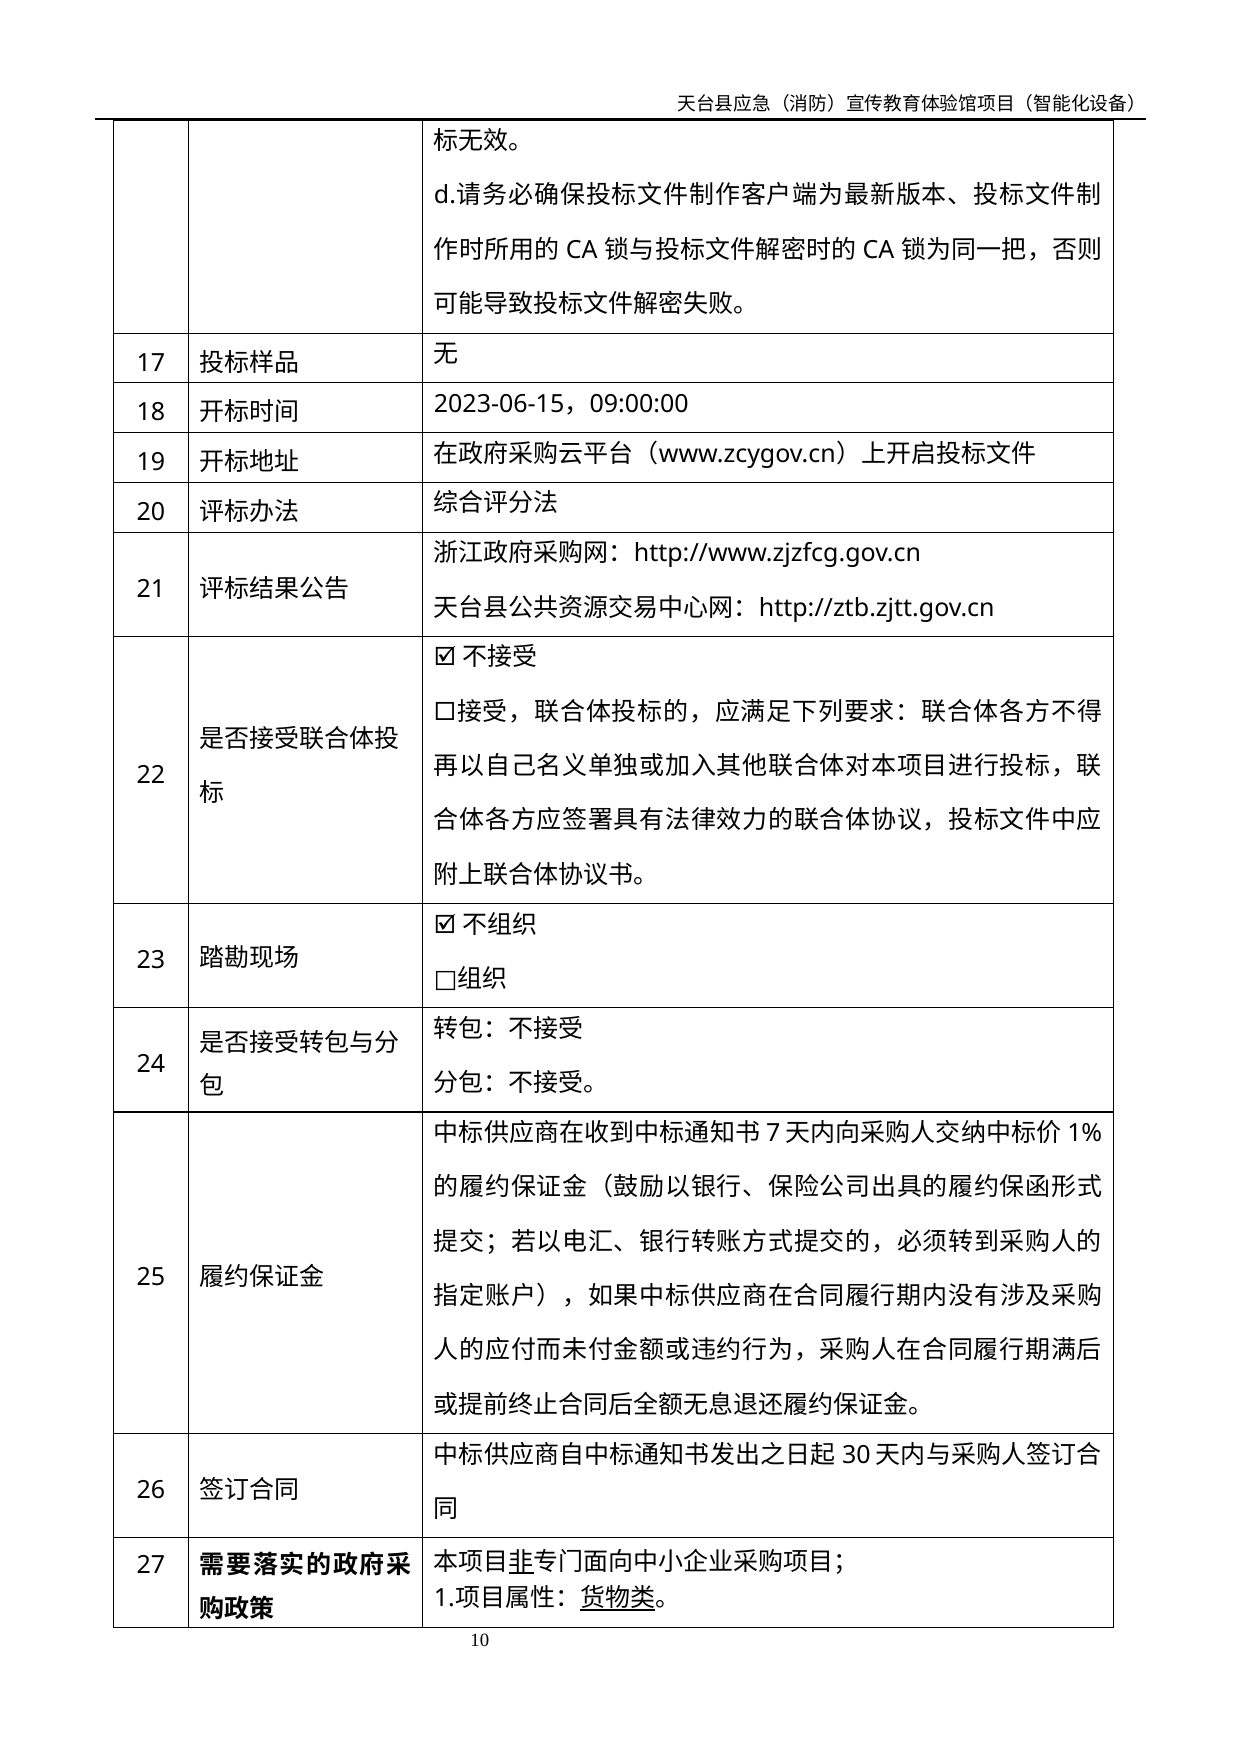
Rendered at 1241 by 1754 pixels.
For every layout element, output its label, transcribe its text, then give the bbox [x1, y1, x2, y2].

table_cell 20 [114, 483, 188, 532]
table_cell 踏勘现场 [189, 904, 422, 1007]
table_cell 是否接受联合体投标 [189, 637, 422, 903]
table_cell 21 [114, 533, 188, 636]
table_cell 27 [114, 1538, 188, 1627]
table_cell 投标样品 [189, 334, 422, 382]
table_cell 在政府采购云平台（www.zcygov.cn）上开启投标文件 [423, 433, 1113, 482]
table_cell 17 [114, 334, 188, 382]
table_cell 开标时间 [189, 383, 422, 432]
table_cell 转包：不接受 分包：不接受。 [423, 1008, 1113, 1111]
table_cell 需要落实的政府采购政策 [189, 1538, 422, 1627]
table_cell 评标结果公告 [189, 533, 422, 636]
table_cell 19 [114, 433, 188, 482]
table_cell 综合评分法 [423, 483, 1113, 532]
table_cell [423, 121, 1113, 332]
table_cell 无 [423, 334, 1113, 382]
table_cell 不接受 接受，联合体投标的，应满足下列要求：联合体各方不得再以自己名义单独或加入其他联合体对本项目进行投标，联合体各方应签署具有法律效力的联合体协议，投标文件中应附上联合体协议书。 [423, 637, 1113, 903]
table_cell 评标办法 [189, 483, 422, 532]
table_cell 24 [114, 1008, 188, 1111]
table_cell 开标地址 [189, 433, 422, 482]
table_cell 18 [114, 383, 188, 432]
table_cell 25 [114, 1113, 188, 1433]
table_cell 签订合同 [189, 1434, 422, 1537]
table_cell 中标供应商自中标通知书发出之日起30天内与采购人签订合同 [423, 1434, 1113, 1537]
table_cell 23 [114, 904, 188, 1007]
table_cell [423, 1538, 1113, 1627]
table_cell 不组织 □组织 [423, 904, 1113, 1007]
table_cell 是否接受转包与分包 [189, 1008, 422, 1111]
table_cell 2023-06-15，09:00:00 [423, 383, 1113, 432]
table_cell 浙江政府采购网：http://www.zjzfcg.gov.cn 天台县公共资源交易中心网：http://ztb.zjtt.gov.cn [423, 533, 1113, 636]
table_cell 22 [114, 637, 188, 903]
table_cell 履约保证金 [189, 1113, 422, 1433]
table_cell 26 [114, 1434, 188, 1537]
table_cell 中标供应商在收到中标通知书7天内向采购人交纳中标价1%的履约保证金（鼓励以银行、保险公司出具的履约保函形式提交；若以电汇、银行转账方式提交的，必须转到采购人的指定账户），如果中标供应商在合同履行期内没有涉及采购人的应付而未付金额或违约行为，采购人在合同履行期满后或提前终止合同后全额无息退还履约保证金。 [423, 1113, 1113, 1433]
